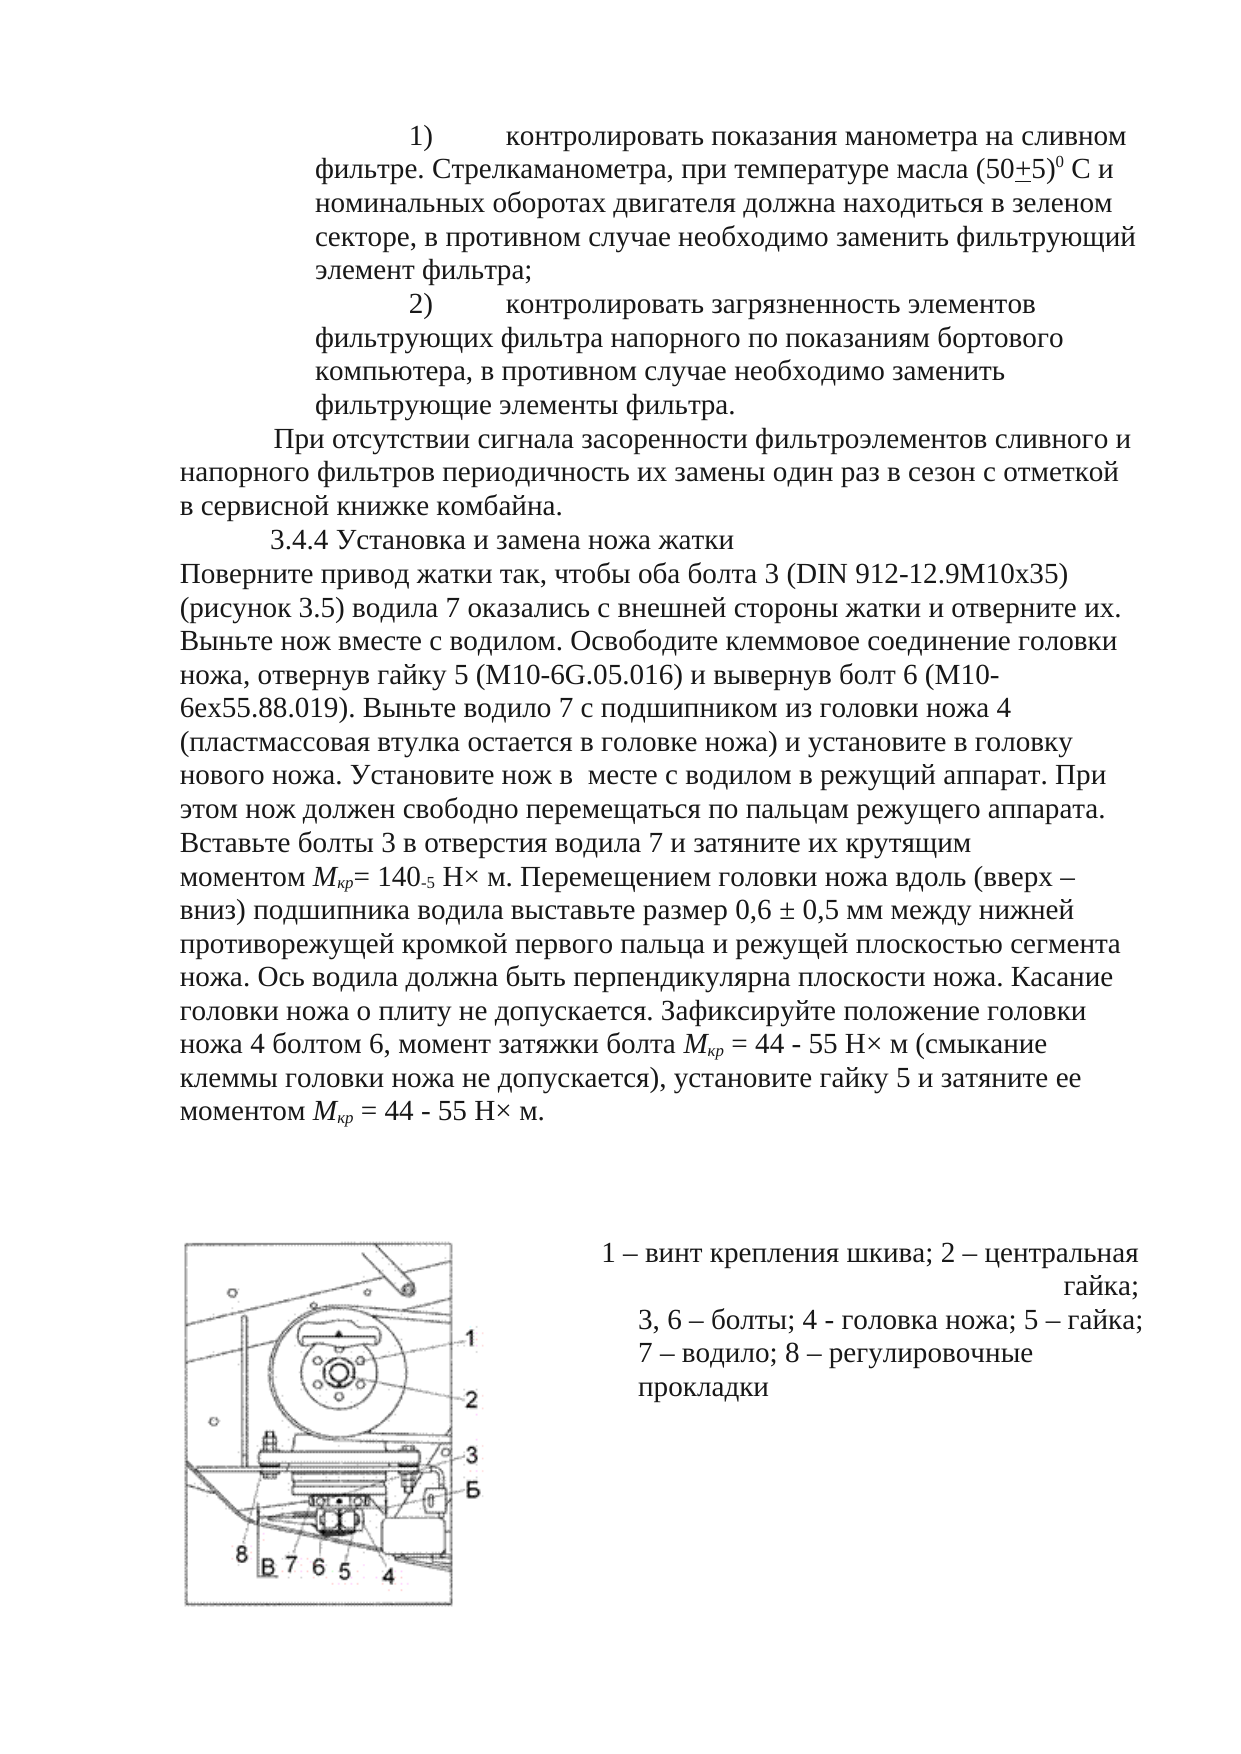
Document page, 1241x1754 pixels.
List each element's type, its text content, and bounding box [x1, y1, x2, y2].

text Поверните привод жатки так, чтобы оба болта 3 (DIN 912-12.9М10х35) (рисунок 3.5) водила 7 оказались с внешней стороны жатки и отверните их. Выньте нож вместе с водилом. Освободите клеммовое соединение головки ножа, отвернув гайку 5 (М10-6G.05.016) и вывернув болт 6 (М10-6ех55.88.019). Выньте водило 7 с подшипником из головки ножа 4 (пластмассовая втулка остается в головке ножа) и установите в головку нового ножа. Установите нож в месте с водилом в режущий аппарат. При этом нож должен свободно перемещаться по пальцам режущего аппарата. [179, 556, 1138, 824]
picture [177, 1235, 484, 1610]
text 1) контролировать показания манометра на сливном фильтре. Стрелкаманометра, при температуре масла (50+5)0 С и номинальных оборотах двигателя должна находиться в зеленом секторе, в противном случае необходимо заменить фильтрующий элемент фильтра; [315, 118, 1138, 286]
text При отсутствии сигнала засоренности фильтроэлементов сливного и напорного фильтров периодичность их замены один раз в сезон с отметкой в сервисной книжке комбайна. [179, 421, 1138, 522]
text Вставьте болты 3 в отверстия водила 7 и затяните их крутящим моментом Мкр= 140-5 Н× м. Перемещением головки ножа вдоль (вверх – вниз) подшипника водила выставьте размер 0,6 ± 0,5 мм между нижней противорежущей кромкой первого пальца и режущей плоскостью сегмента ножа. Ось водила должна быть перпендикулярна плоскости ножа. Касание головки ножа о плиту не допускается. Зафиксируйте положение головки ножа 4 болтом 6, момент затяжки болта Мкр = 44 - 55 Н× м (смыкание клеммы головки ножа не допускается), установите гайку 5 и затяните ее моментом Мкр = 44 - 55 Н× м. [179, 825, 1138, 1127]
text 3, 6 – болты; 4 - головка ножа; 5 – гайка; 7 – водило; 8 – регулировочные прокладки [484, 1302, 1148, 1403]
text 3.4.4 Установка и замена ножа жатки [270, 522, 1138, 556]
text 1 – винт крепления шкива; 2 – центральная гайка; [484, 1235, 1139, 1302]
text 2) контролировать загрязненность элементов фильтрующих фильтра напорного по показаниям бортового компьютера, в противном случае необходимо заменить фильтрующие элементы фильтра. [315, 286, 1138, 421]
